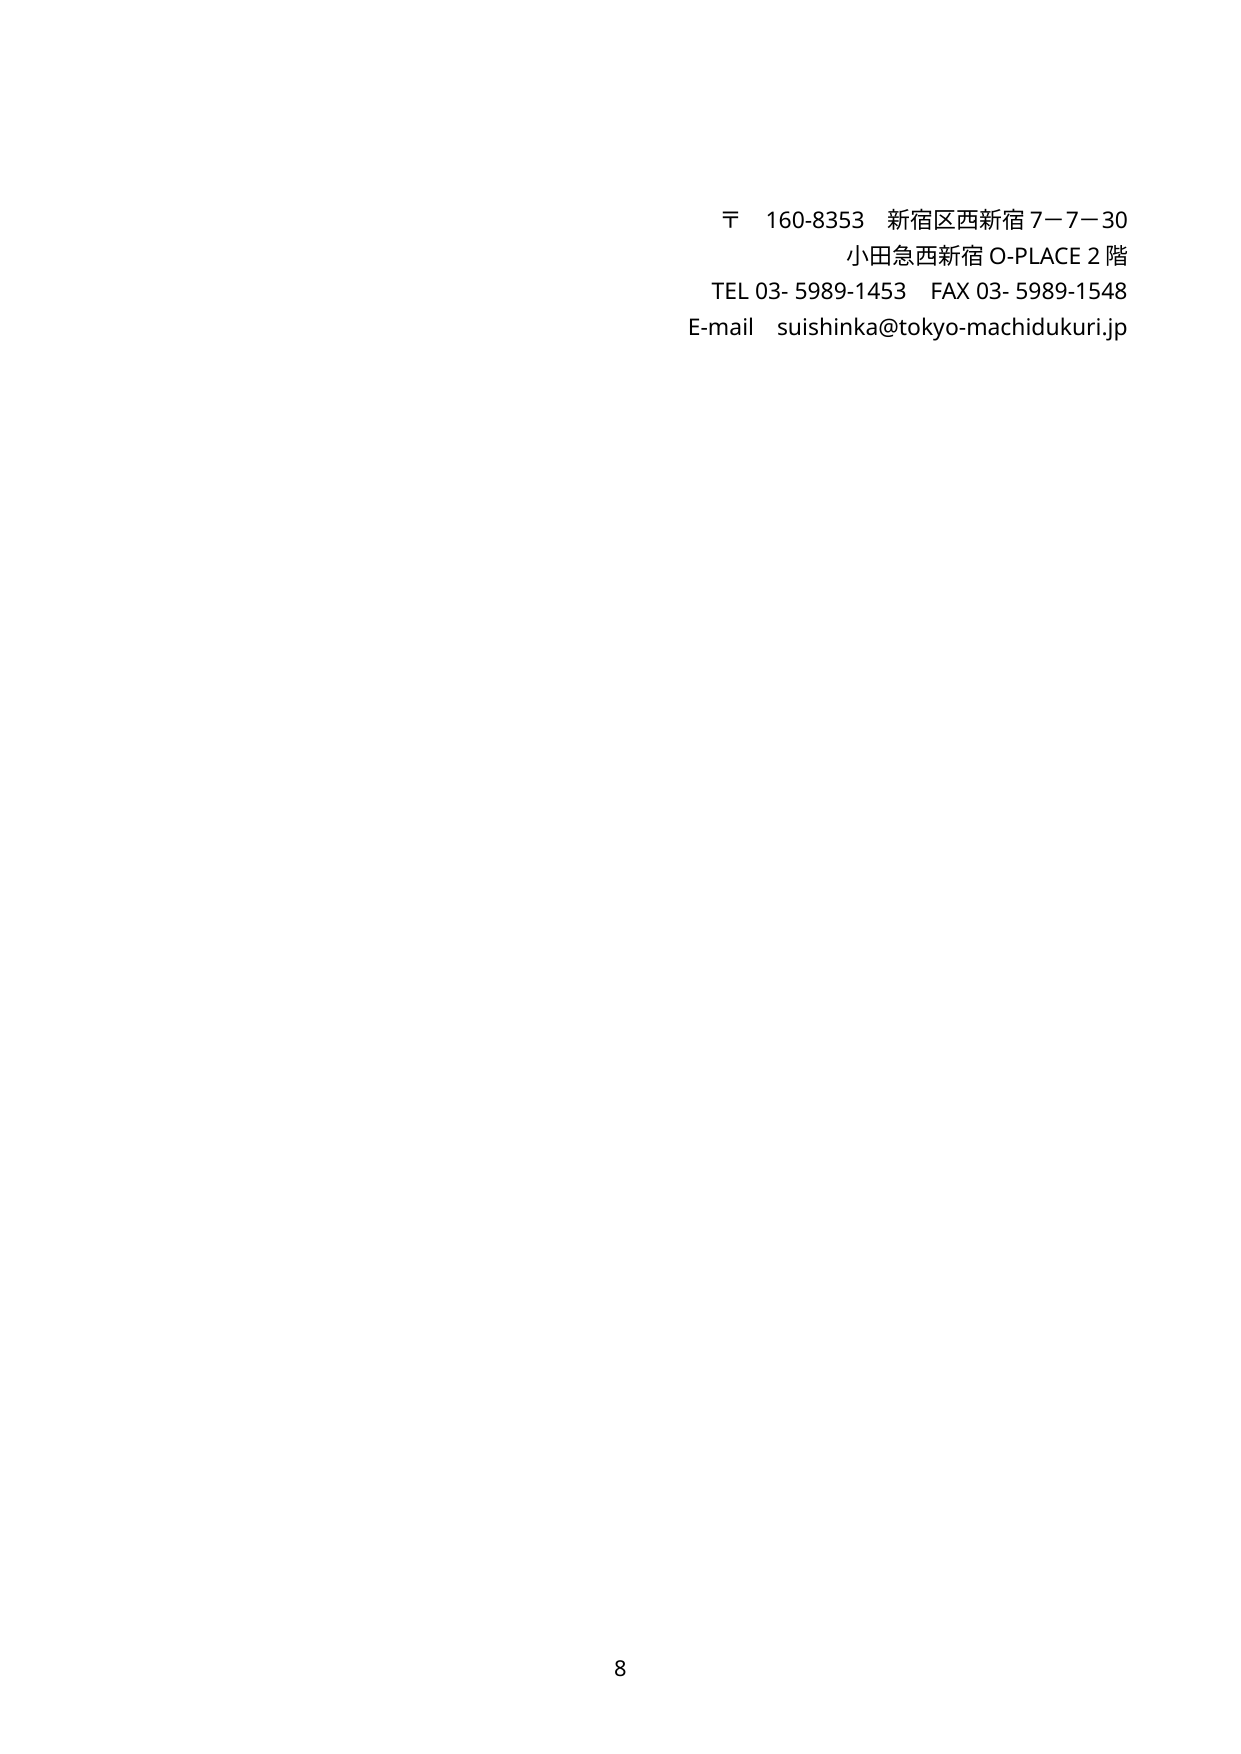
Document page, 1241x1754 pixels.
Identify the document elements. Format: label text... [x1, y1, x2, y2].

text TEL 03- 5989-1453 FAX 03- 5989-1548 [112, 273, 1128, 309]
text 小田急西新宿O‐PLACE 2階 [112, 237, 1128, 273]
text 〒 160-8353 新宿区西新宿7－7－30 [112, 201, 1128, 237]
text E-mail suishinka@tokyo-machidukuri.jp [112, 309, 1128, 345]
